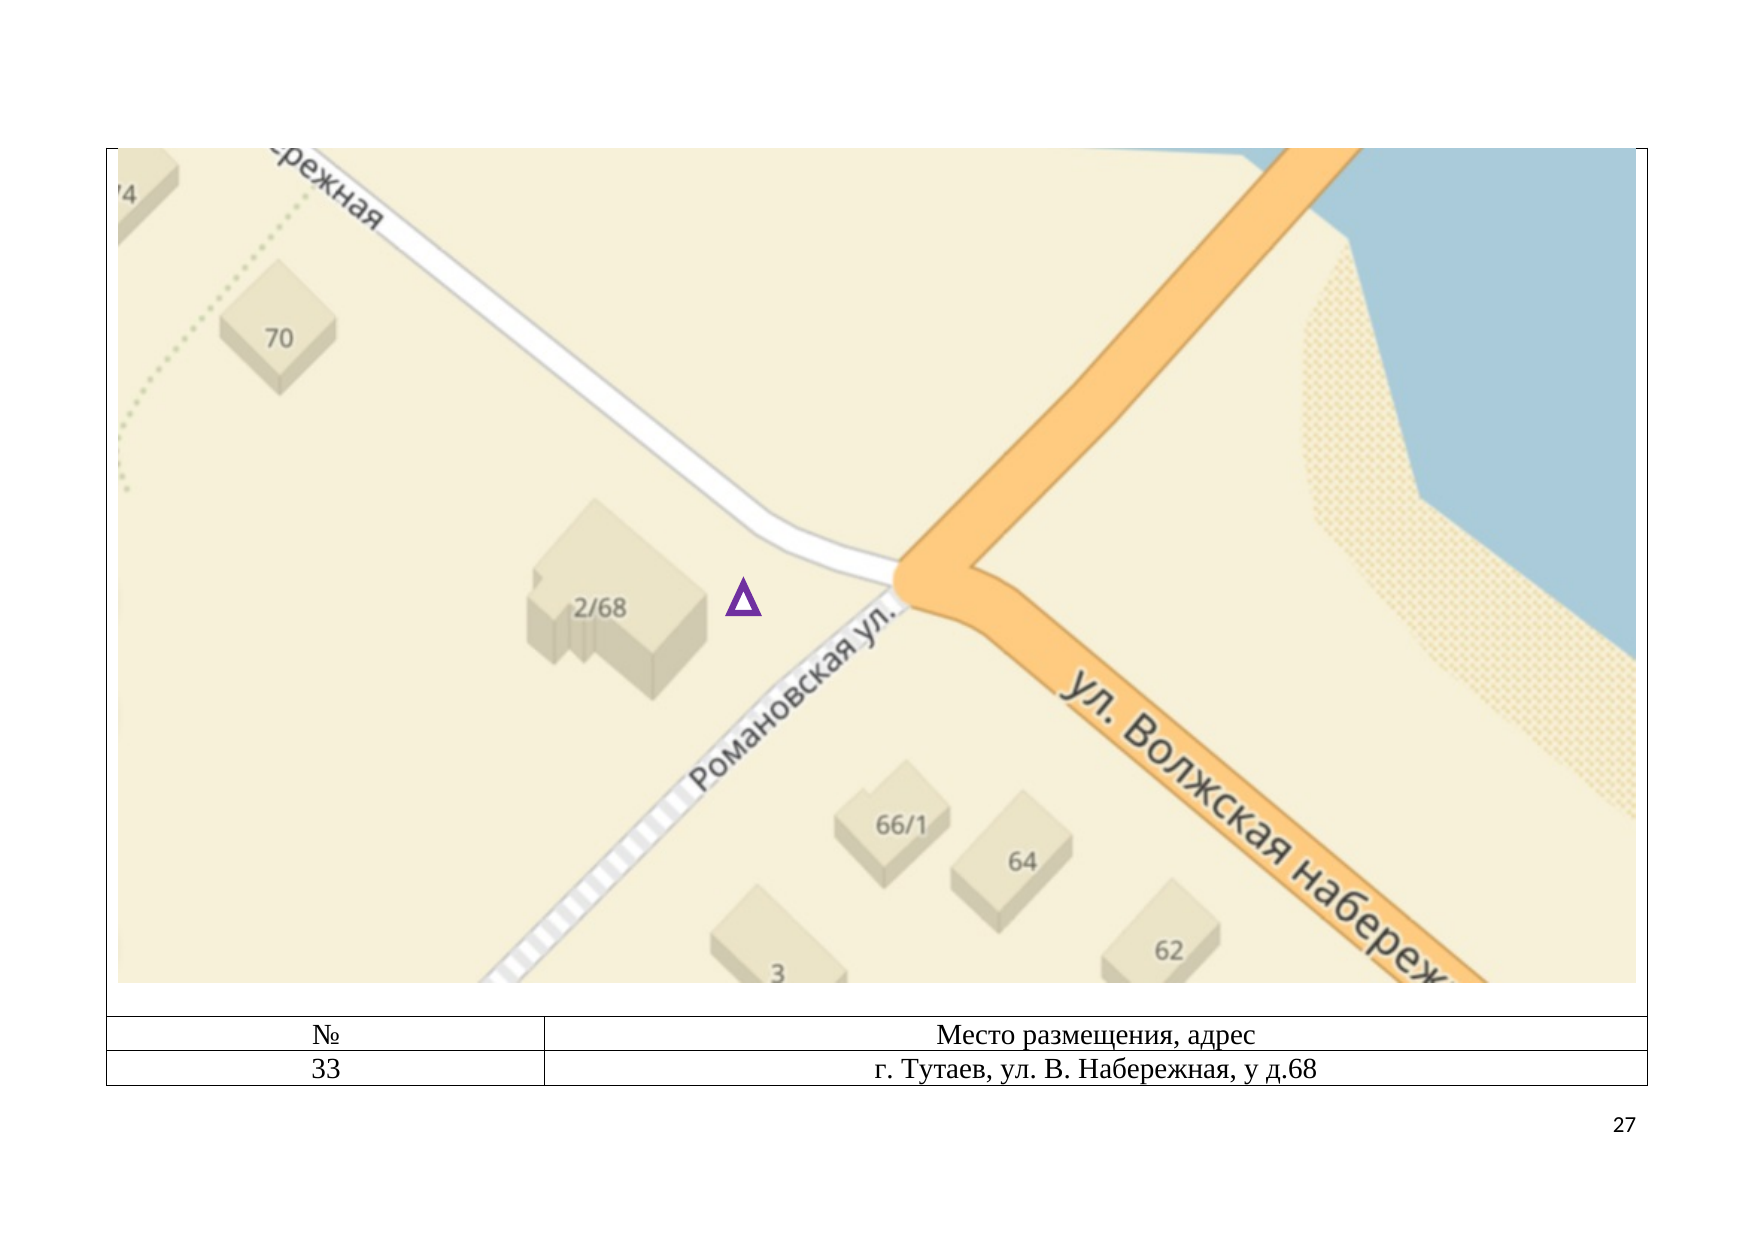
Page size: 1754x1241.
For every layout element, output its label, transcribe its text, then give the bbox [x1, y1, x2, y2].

table_cell г. Тутаев, ул. В. Набережная, у д.68 [545, 1051, 1647, 1085]
table_cell Место размещения, адрес [545, 1017, 1647, 1050]
table_header [107, 149, 1647, 1016]
table_cell № [107, 1017, 544, 1050]
picture [118, 148, 1636, 983]
table_cell 33 [107, 1051, 544, 1085]
